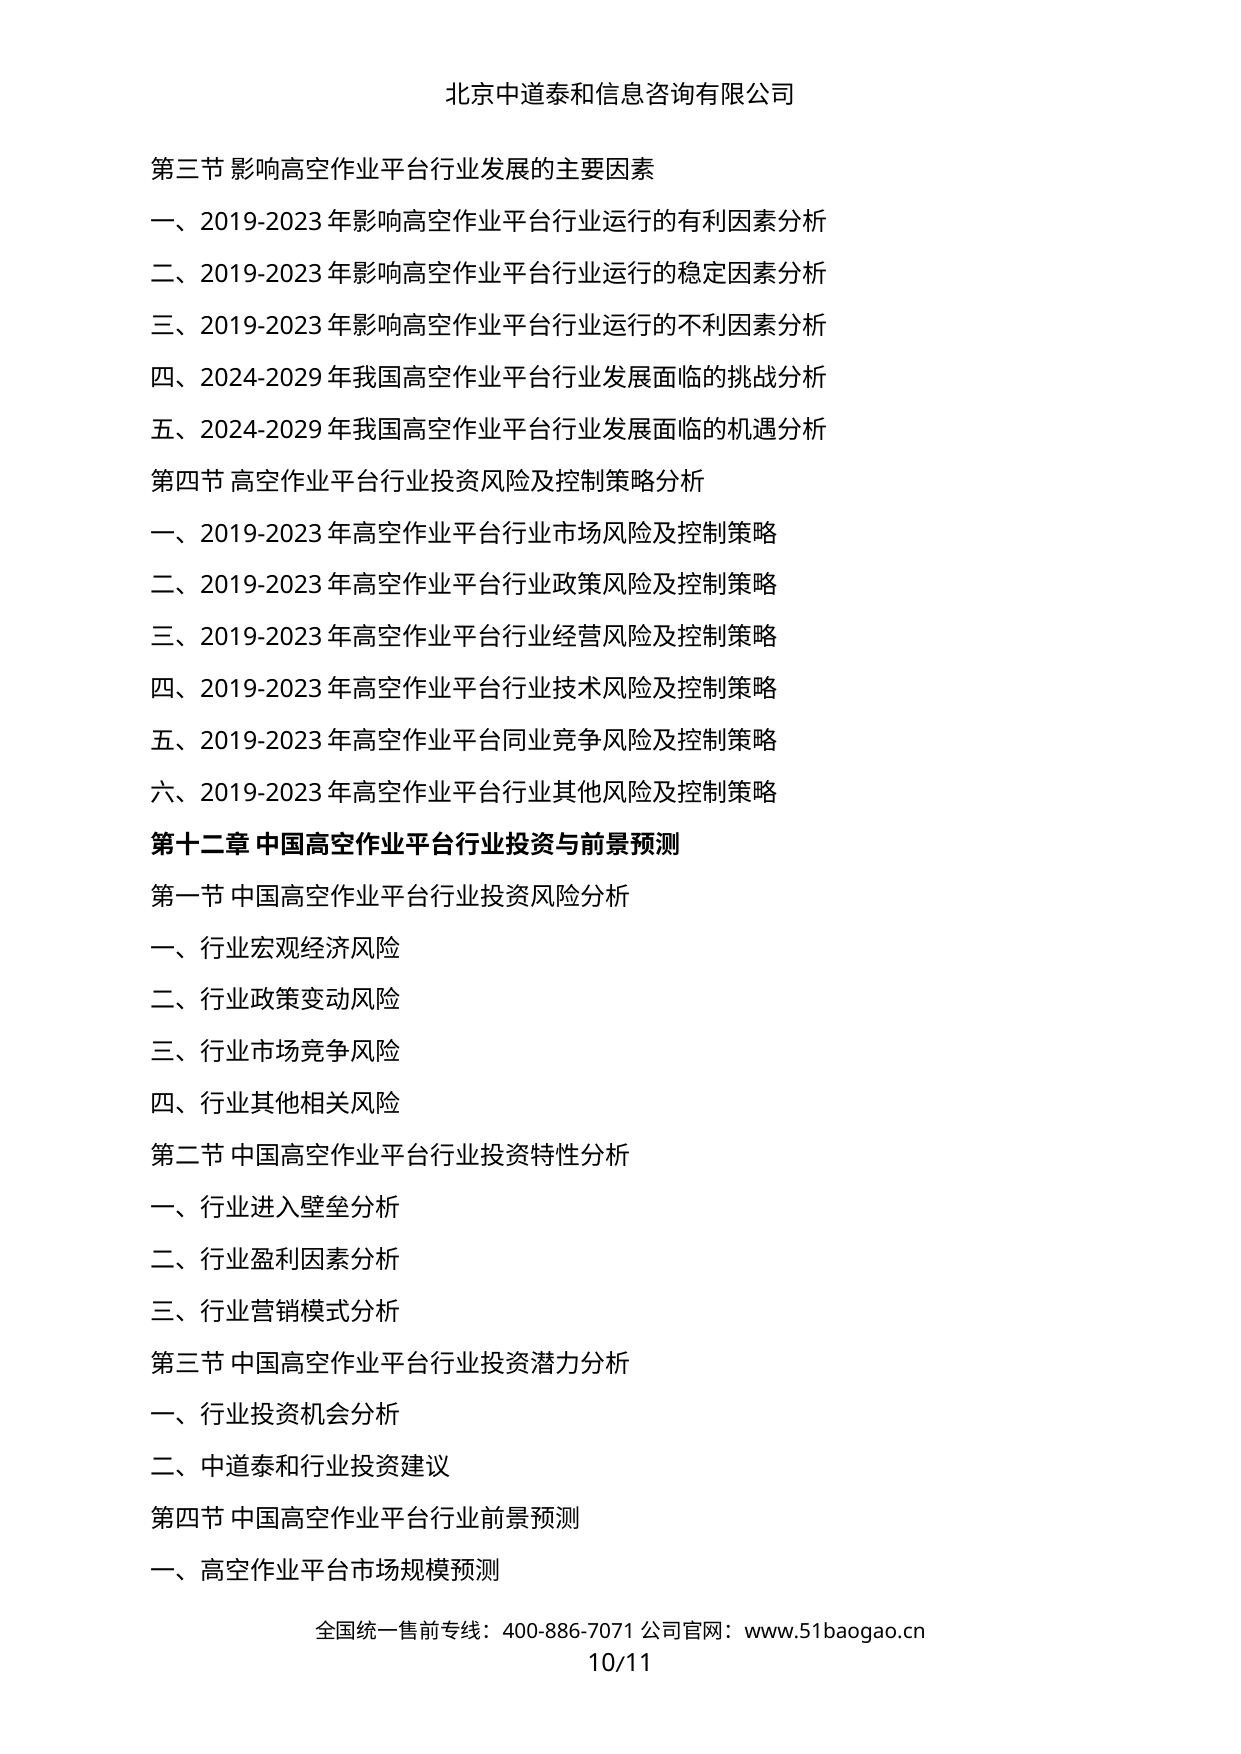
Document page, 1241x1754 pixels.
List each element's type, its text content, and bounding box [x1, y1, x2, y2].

text 五、2024-2029年我国高空作业平台行业发展面临的机遇分析 [150, 409, 1090, 446]
text 二、2019-2023年高空作业平台行业政策风险及控制策略 [150, 565, 1090, 601]
text 第二节 中国高空作业平台行业投资特性分析 [150, 1136, 1090, 1172]
text 五、2019-2023年高空作业平台同业竞争风险及控制策略 [150, 721, 1090, 757]
text 第十二章 中国高空作业平台行业投资与前景预测 [150, 824, 1090, 861]
text 四、2019-2023年高空作业平台行业技术风险及控制策略 [150, 669, 1090, 705]
text 四、行业其他相关风险 [150, 1084, 1090, 1120]
text 一、2019-2023年影响高空作业平台行业运行的有利因素分析 [150, 202, 1090, 238]
text 三、2019-2023年影响高空作业平台行业运行的不利因素分析 [150, 306, 1090, 342]
text 第三节 影响高空作业平台行业发展的主要因素 [150, 150, 1090, 186]
text 二、2019-2023年影响高空作业平台行业运行的稳定因素分析 [150, 254, 1090, 290]
text 三、2019-2023年高空作业平台行业经营风险及控制策略 [150, 617, 1090, 653]
text 二、行业政策变动风险 [150, 980, 1090, 1016]
text 第三节 中国高空作业平台行业投资潜力分析 [150, 1343, 1090, 1379]
text 二、行业盈利因素分析 [150, 1239, 1090, 1276]
text 六、2019-2023年高空作业平台行业其他风险及控制策略 [150, 772, 1090, 809]
text 二、中道泰和行业投资建议 [150, 1447, 1090, 1483]
text 三、行业营销模式分析 [150, 1291, 1090, 1327]
text 一、行业进入壁垒分析 [150, 1187, 1090, 1224]
text 一、2019-2023年高空作业平台行业市场风险及控制策略 [150, 513, 1090, 549]
text 第四节 高空作业平台行业投资风险及控制策略分析 [150, 461, 1090, 497]
text 第四节 中国高空作业平台行业前景预测 [150, 1499, 1090, 1535]
text 一、行业投资机会分析 [150, 1395, 1090, 1431]
text 一、高空作业平台市场规模预测 [150, 1551, 1090, 1587]
text 一、行业宏观经济风险 [150, 928, 1090, 964]
text 三、行业市场竞争风险 [150, 1032, 1090, 1068]
text 四、2024-2029年我国高空作业平台行业发展面临的挑战分析 [150, 357, 1090, 394]
text 第一节 中国高空作业平台行业投资风险分析 [150, 876, 1090, 912]
